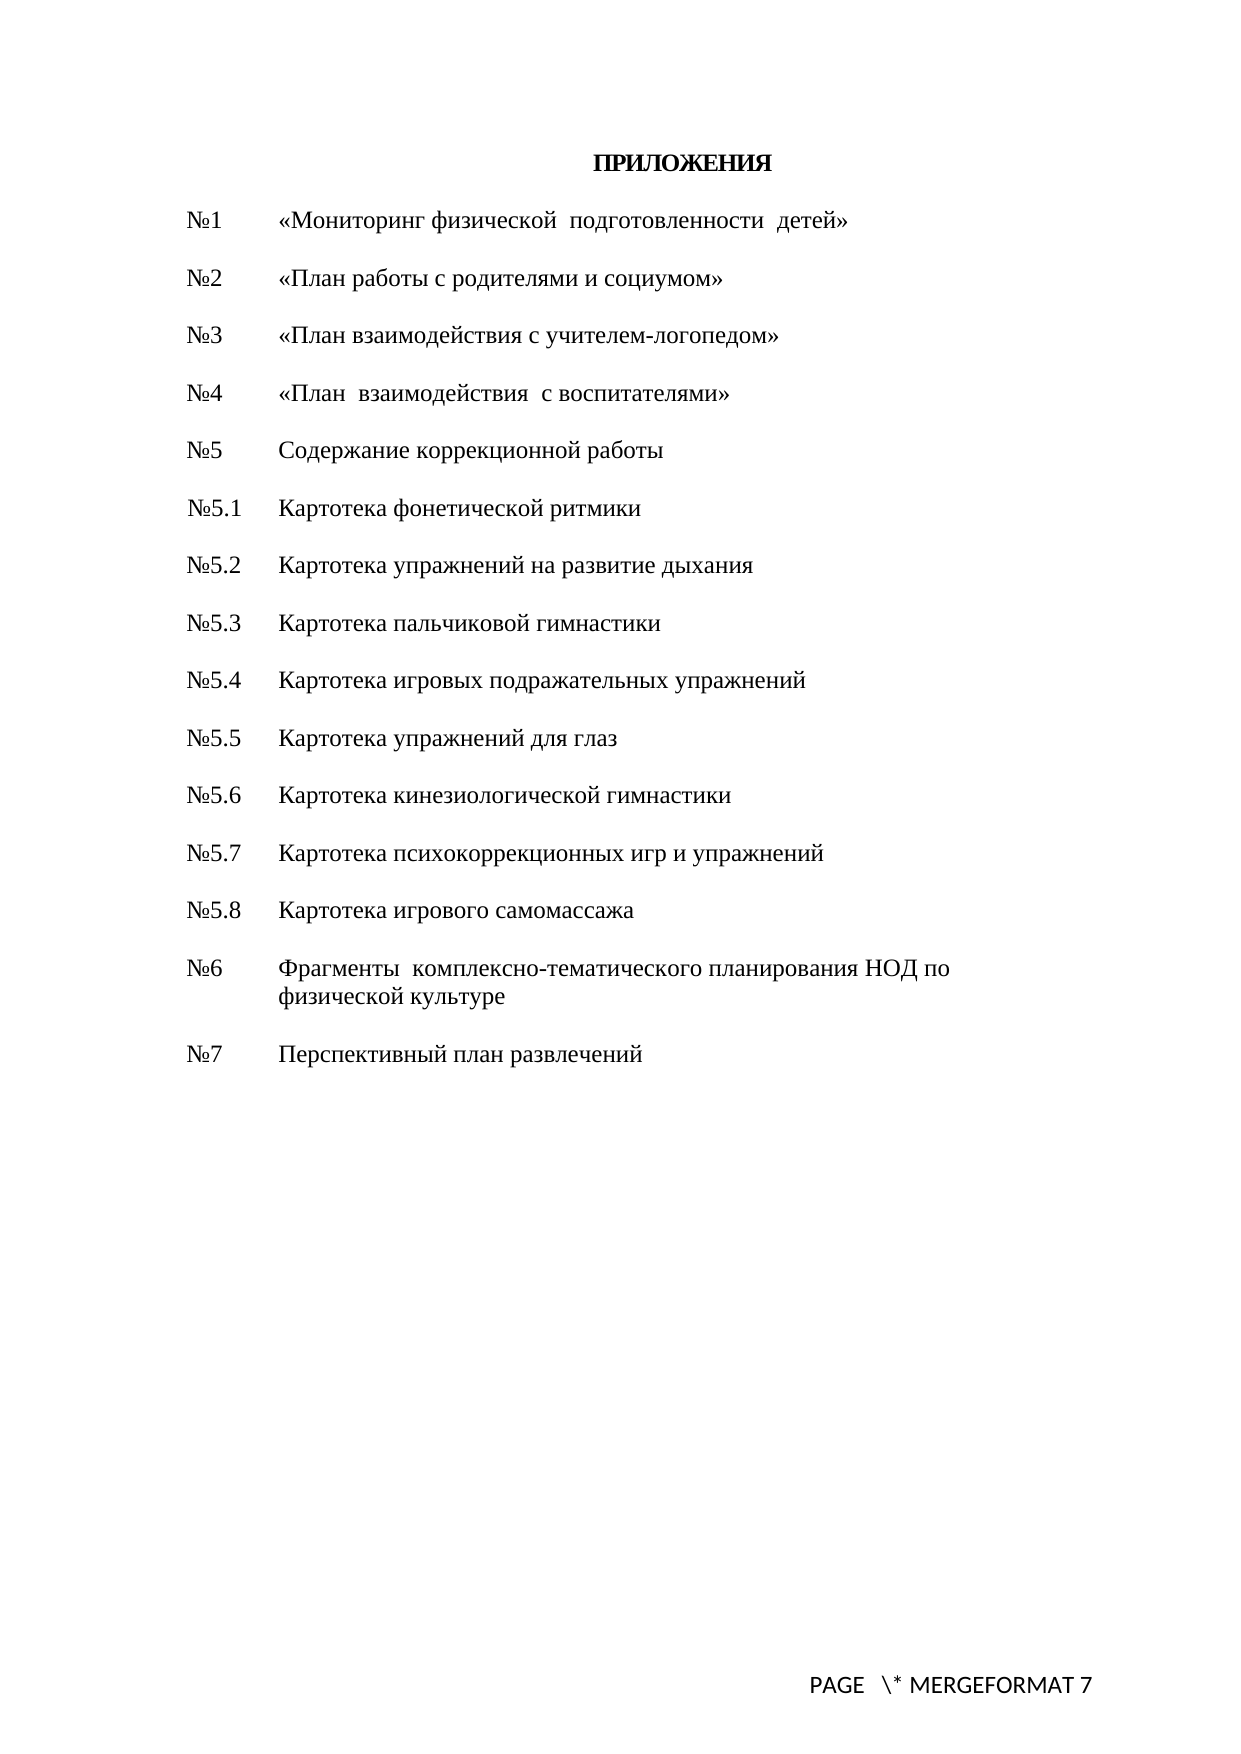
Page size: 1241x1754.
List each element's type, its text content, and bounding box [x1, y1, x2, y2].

table_header №1 [175, 205, 267, 263]
table_cell «План взаимодействия с воспитателями» [267, 378, 1065, 435]
table_cell Перспективный план развлечений [267, 1039, 1065, 1096]
table_cell №5.2 [175, 550, 267, 608]
table_cell №5.6 [175, 780, 267, 838]
table_cell «План работы с родителями и социумом» [267, 263, 1065, 320]
table_cell №5.4 [175, 665, 267, 723]
table_header «Мониторинг физической подготовленности детей» [267, 205, 1065, 263]
table_cell №5.5 [175, 723, 267, 780]
table_cell Картотека кинезиологической гимнастики [267, 780, 1065, 838]
table_cell Картотека упражнений для глаз [267, 723, 1065, 780]
table_cell №7 [175, 1039, 267, 1096]
table_cell №2 [175, 263, 267, 320]
table_cell №3 [175, 320, 267, 378]
table_cell №5.7 №5.8 [175, 838, 267, 953]
table_cell №5 [175, 435, 267, 493]
table_cell Картотека игровых подражательных упражнений [267, 665, 1065, 723]
table_cell «План взаимодействия с учителем-логопедом» [267, 320, 1065, 378]
table_cell Картотека психокоррекционных игр и упражнений Картотека игрового самомассажа [267, 838, 1065, 953]
table_cell №5.1 [175, 493, 267, 550]
table_cell Картотека упражнений на развитие дыхания [267, 550, 1065, 608]
table_cell Содержание коррекционной работы [267, 435, 1065, 493]
table_cell Картотека пальчиковой гимнастики [267, 608, 1065, 665]
table_cell №6 [175, 953, 267, 1039]
table_cell №5.3 [175, 608, 267, 665]
text ПРИЛОЖЕНИЯ [274, 148, 1092, 176]
table_cell №4 [175, 378, 267, 435]
table_cell Картотека фонетической ритмики [267, 493, 1065, 550]
table_cell Фрагменты комплексно-тематического планирования НОД по физической культуре [267, 953, 1065, 1039]
